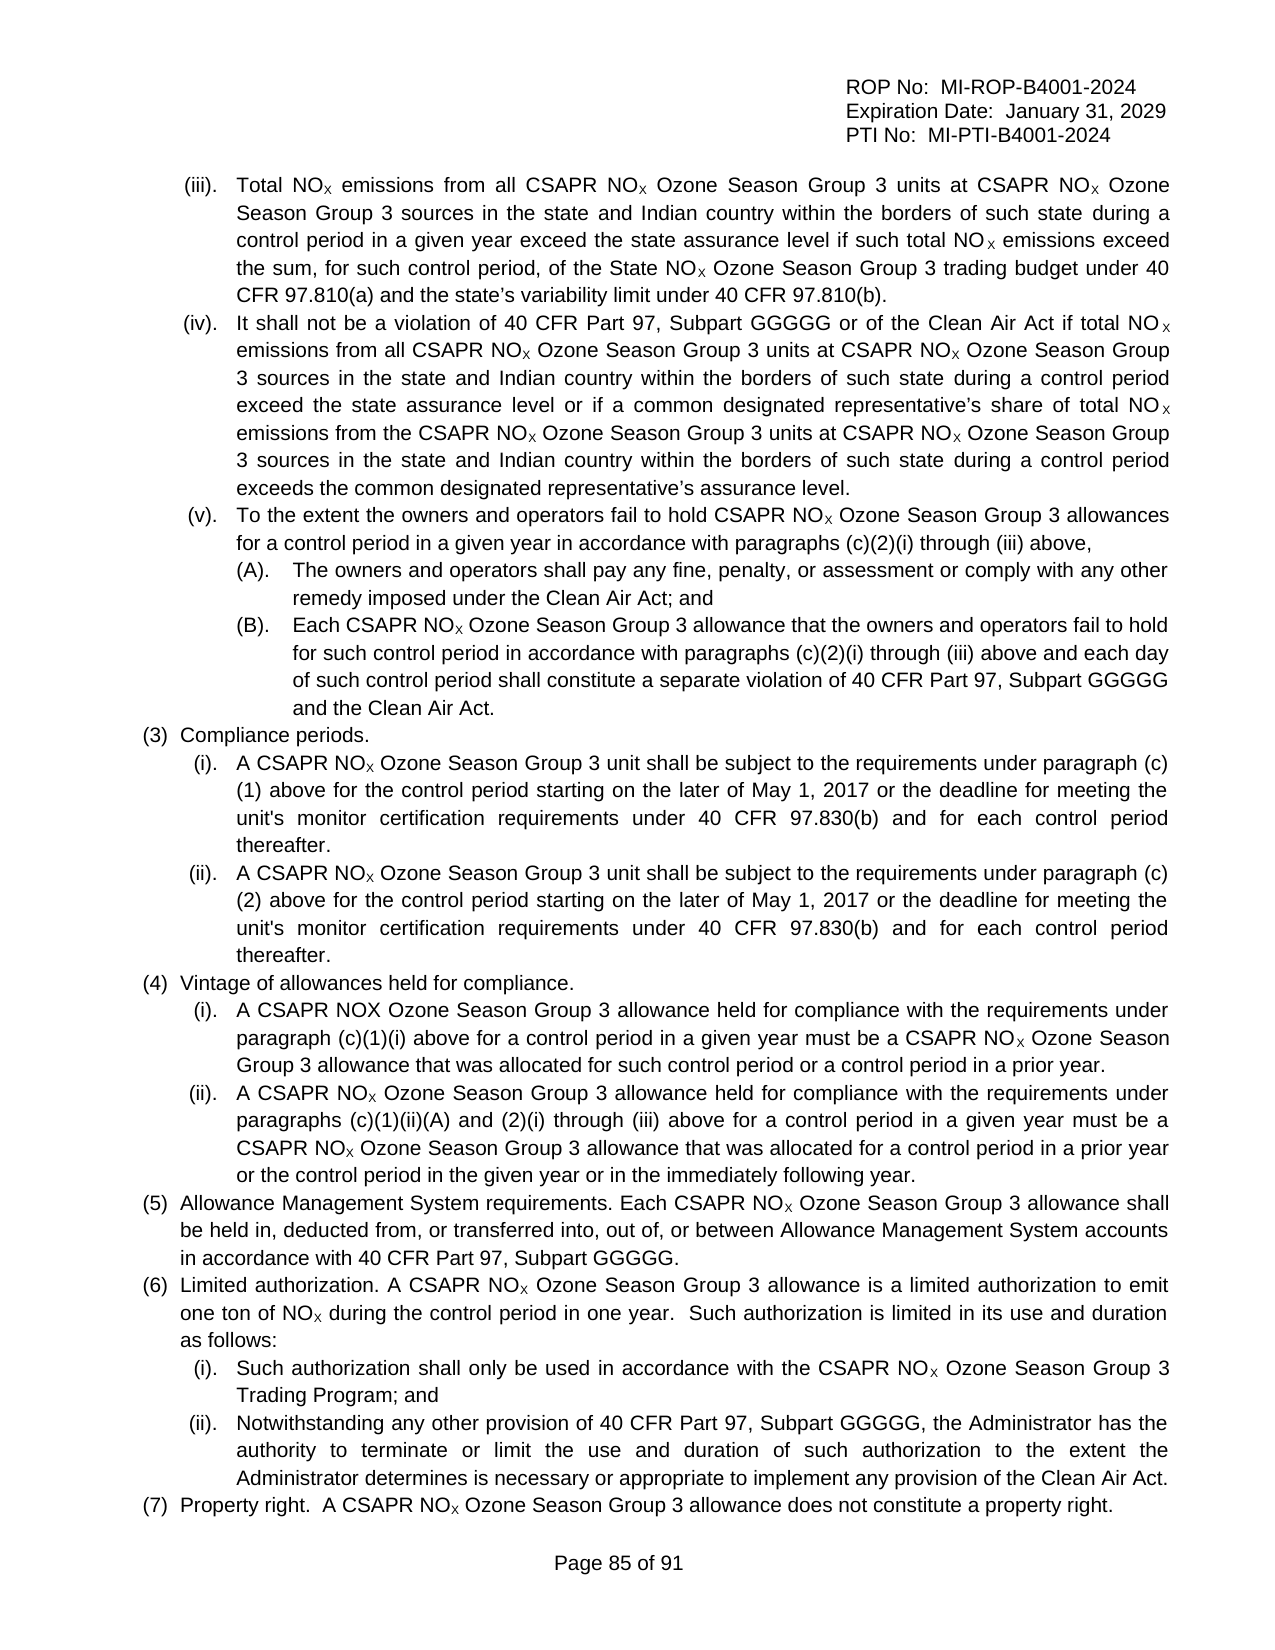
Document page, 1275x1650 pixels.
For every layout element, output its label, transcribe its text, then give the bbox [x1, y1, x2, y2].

list A CSAPR NOX Ozone Season Group 3 unit shall be subject to the requirements under paragraph (c)(2) above for the control period starting on the later of May 1, 2017 or the deadline for meeting the unit's monitor certification requirements under 40 CFR 97.830(b) and for each control period thereafter. [217, 861, 1170, 967]
list Compliance periods. [142, 723, 1170, 747]
list A CSAPR NOX Ozone Season Group 3 allowance held for compliance with the requirements under paragraphs (c)(1)(ii)(A) and (2)(i) through (iii) above for a control period in a given year must be a CSAPR NOX Ozone Season Group 3 allowance that was allocated for a control period in a prior year or the control period in the given year or in the immediately following year. [217, 1081, 1170, 1187]
list Allowance Management System requirements. Each CSAPR NOX Ozone Season Group 3 allowance shall be held in, deducted from, or transferred into, out of, or between Allowance Management System accounts in accordance with 40 CFR Part 97, Subpart GGGGG. [142, 1191, 1170, 1270]
list Total NOX emissions from all CSAPR NOX Ozone Season Group 3 units at CSAPR NOX Ozone Season Group 3 sources in the state and Indian country within the borders of such state during a control period in a given year exceed the state assurance level if such total NOX emissions exceed the sum, for such control period, of the State NOX Ozone Season Group 3 trading budget under 40 CFR 97.810(a) and the state’s variability limit under 40 CFR 97.810(b). [217, 173, 1170, 307]
list To the extent the owners and operators fail to hold CSAPR NOX Ozone Season Group 3 allowances for a control period in a given year in accordance with paragraphs (c)(2)(i) through (iii) above, [217, 503, 1170, 555]
list Property right. A CSAPR NOX Ozone Season Group 3 allowance does not constitute a property right. [142, 1493, 1170, 1517]
list Such authorization shall only be used in accordance with the CSAPR NOX Ozone Season Group 3 Trading Program; and [217, 1356, 1170, 1407]
list A CSAPR NOX Ozone Season Group 3 unit shall be subject to the requirements under paragraph (c)(1) above for the control period starting on the later of May 1, 2017 or the deadline for meeting the unit's monitor certification requirements under 40 CFR 97.830(b) and for each control period thereafter. [217, 751, 1170, 857]
list A CSAPR NOX Ozone Season Group 3 allowance held for compliance with the requirements under paragraph (c)(1)(i) above for a control period in a given year must be a CSAPR NOX Ozone Season Group 3 allowance that was allocated for such control period or a control period in a prior year. [217, 998, 1170, 1077]
list The owners and operators shall pay any fine, penalty, or assessment or comply with any other remedy imposed under the Clean Air Act; and [236, 558, 1170, 610]
list Each CSAPR NOX Ozone Season Group 3 allowance that the owners and operators fail to hold for such control period in accordance with paragraphs (c)(2)(i) through (iii) above and each day of such control period shall constitute a separate violation of 40 CFR Part 97, Subpart GGGGG and the Clean Air Act. [236, 613, 1170, 720]
list Notwithstanding any other provision of 40 CFR Part 97, Subpart GGGGG, the Administrator has the authority to terminate or limit the use and duration of such authorization to the extent the Administrator determines is necessary or appropriate to implement any provision of the Clean Air Act. [217, 1411, 1170, 1490]
list It shall not be a violation of 40 CFR Part 97, Subpart GGGGG or of the Clean Air Act if total NOX emissions from all CSAPR NOX Ozone Season Group 3 units at CSAPR NOX Ozone Season Group 3 sources in the state and Indian country within the borders of such state during a control period exceed the state assurance level or if a common designated representative’s share of total NOX emissions from the CSAPR NOX Ozone Season Group 3 units at CSAPR NOX Ozone Season Group 3 sources in the state and Indian country within the borders of such state during a control period exceeds the common designated representative’s assurance level. [217, 311, 1170, 500]
list Vintage of allowances held for compliance. [142, 971, 1170, 995]
list Limited authorization. A CSAPR NOX Ozone Season Group 3 allowance is a limited authorization to emit one ton of NOX during the control period in one year. Such authorization is limited in its use and duration as follows: [142, 1273, 1170, 1352]
